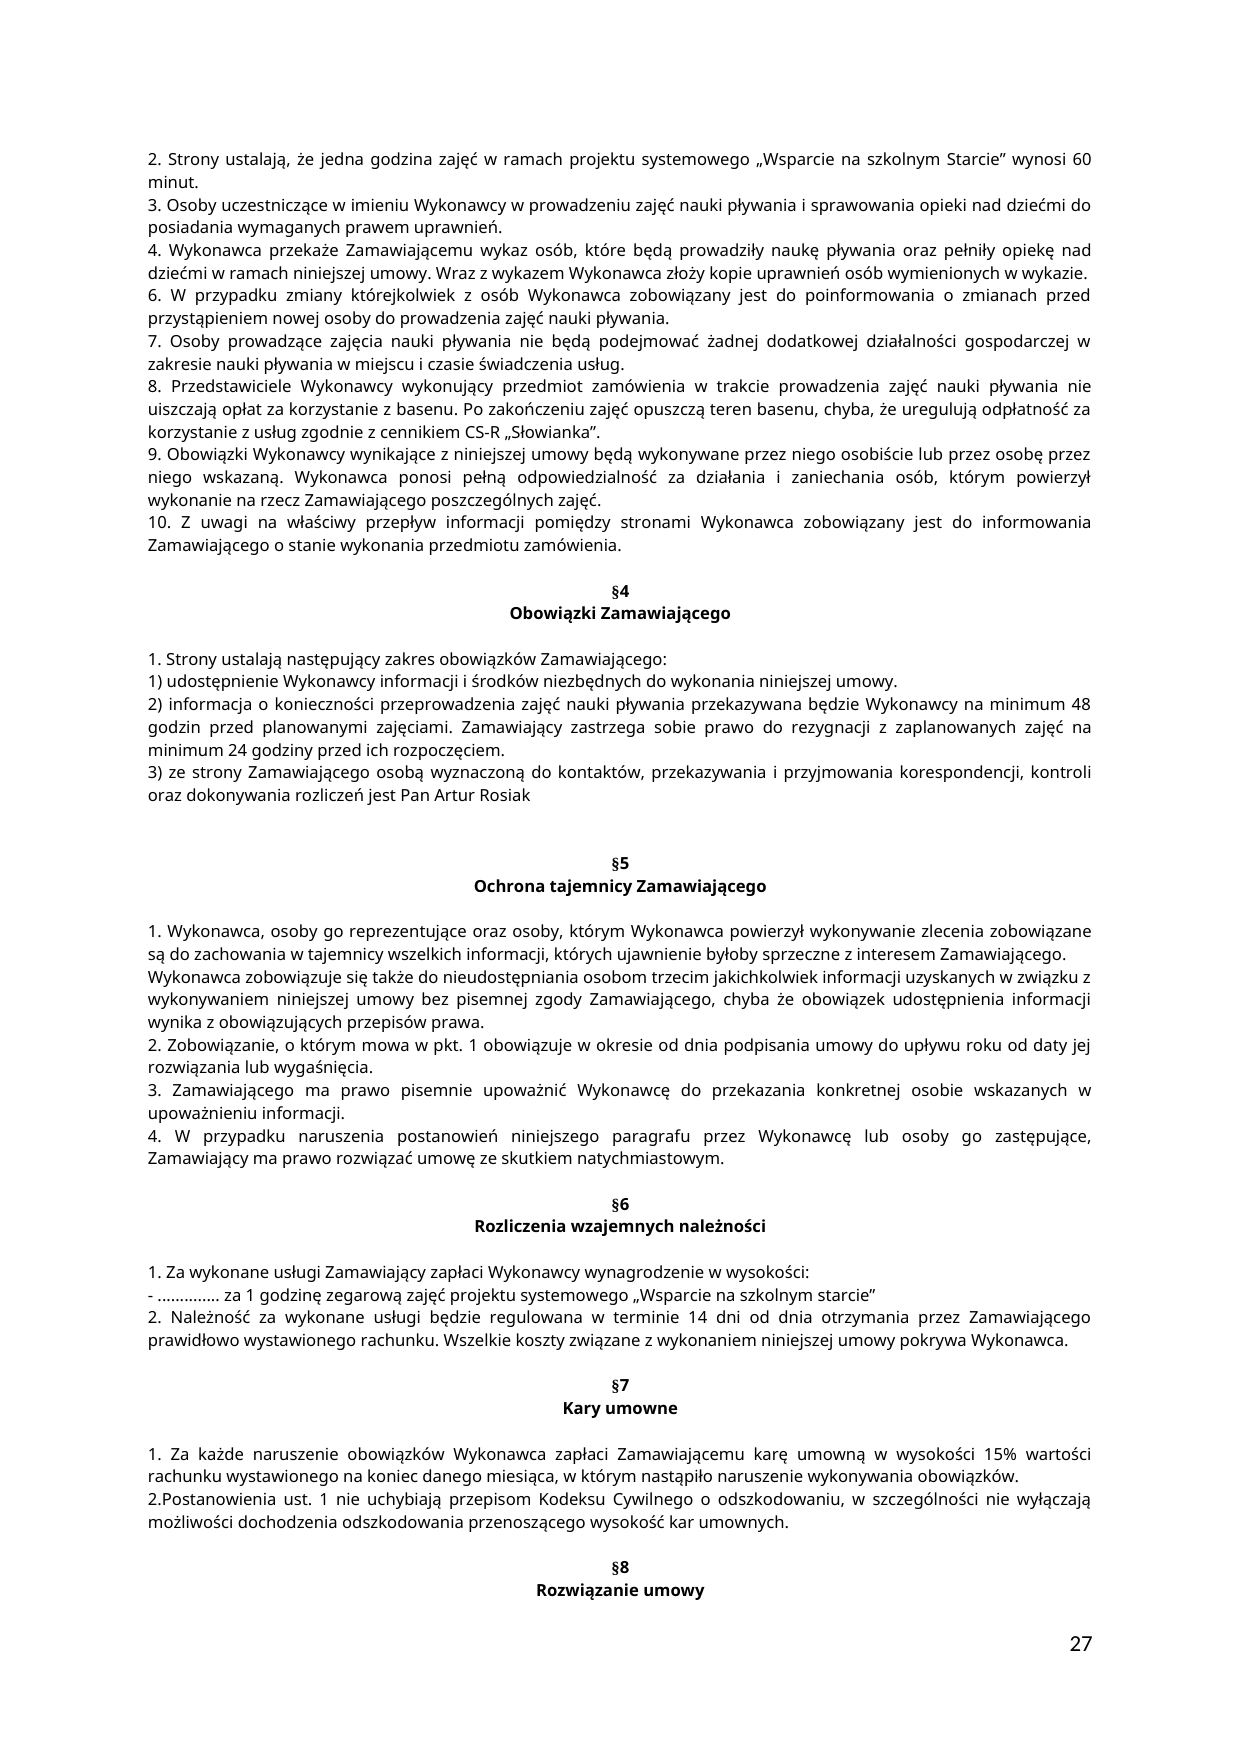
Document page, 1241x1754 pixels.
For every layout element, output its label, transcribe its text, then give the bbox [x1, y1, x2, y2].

text 4. W przypadku naruszenia postanowień niniejszego paragrafu przez Wykonawcę lub osoby go zastępujące, Zamawiający ma prawo rozwiązać umowę ze skutkiem natychmiastowym. [148, 1124, 1092, 1169]
text 1. Strony ustalają następujący zakres obowiązków Zamawiającego: [148, 647, 1092, 670]
text Kary umowne [148, 1397, 1092, 1419]
text §4 [148, 579, 1092, 602]
text 7. Osoby prowadzące zajęcia nauki pływania nie będą podejmować żadnej dodatkowej działalności gospodarczej w zakresie nauki pływania w miejscu i czasie świadczenia usług. [148, 329, 1092, 375]
text 1) udostępnienie Wykonawcy informacji i środków niezbędnych do wykonania niniejszej umowy. [148, 670, 1092, 693]
text - .............. za 1 godzinę zegarową zajęć projektu systemowego „Wsparcie na szkolnym starcie” [148, 1283, 1092, 1306]
text 2) informacja o konieczności przeprowadzenia zajęć nauki pływania przekazywana będzie Wykonawcy na minimum 48 godzin przed planowanymi zajęciami. Zamawiający zastrzega sobie prawo do rezygnacji z zaplanowanych zajęć na minimum 24 godziny przed ich rozpoczęciem. [148, 693, 1092, 761]
text 2. Zobowiązanie, o którym mowa w pkt. 1 obowiązuje w okresie od dnia podpisania umowy do upływu roku od daty jej rozwiązania lub wygaśnięcia. [148, 1033, 1092, 1079]
text 10. Z uwagi na właściwy przepływ informacji pomiędzy stronami Wykonawca zobowiązany jest do informowania Zamawiającego o stanie wykonania przedmiotu zamówienia. [148, 511, 1092, 556]
text §5 [148, 852, 1092, 874]
text Rozwiązanie umowy [148, 1578, 1092, 1601]
text Rozliczenia wzajemnych należności [148, 1215, 1092, 1238]
text 2.Postanowienia ust. 1 nie uchybiają przepisom Kodeksu Cywilnego o odszkodowaniu, w szczególności nie wyłączają możliwości dochodzenia odszkodowania przenoszącego wysokość kar umownych. [148, 1487, 1092, 1533]
text §8 [148, 1556, 1092, 1578]
text 2. Strony ustalają, że jedna godzina zajęć w ramach projektu systemowego „Wsparcie na szkolnym Starcie” wynosi 60 minut. [148, 148, 1092, 193]
text Wykonawca zobowiązuje się także do nieudostępniania osobom trzecim jakichkolwiek informacji uzyskanych w związku z wykonywaniem niniejszej umowy bez pisemnej zgody Zamawiającego, chyba że obowiązek udostępnienia informacji wynika z obowiązujących przepisów prawa. [148, 965, 1092, 1033]
text 3) ze strony Zamawiającego osobą wyznaczoną do kontaktów, przekazywania i przyjmowania korespondencji, kontroli oraz dokonywania rozliczeń jest Pan Artur Rosiak [148, 761, 1092, 806]
text 1. Za każde naruszenie obowiązków Wykonawca zapłaci Zamawiającemu karę umowną w wysokości 15% wartości rachunku wystawionego na koniec danego miesiąca, w którym nastąpiło naruszenie wykonywania obowiązków. [148, 1442, 1092, 1487]
text §7 [148, 1374, 1092, 1397]
text 9. Obowiązki Wykonawcy wynikające z niniejszej umowy będą wykonywane przez niego osobiście lub przez osobę przez niego wskazaną. Wykonawca ponosi pełną odpowiedzialność za działania i zaniechania osób, którym powierzył wykonanie na rzecz Zamawiającego poszczególnych zajęć. [148, 443, 1092, 511]
text 4. Wykonawca przekaże Zamawiającemu wykaz osób, które będą prowadziły naukę pływania oraz pełniły opiekę nad dziećmi w ramach niniejszej umowy. Wraz z wykazem Wykonawca złoży kopie uprawnień osób wymienionych w wykazie. [148, 238, 1092, 284]
text 8. Przedstawiciele Wykonawcy wykonujący przedmiot zamówienia w trakcie prowadzenia zajęć nauki pływania nie uiszczają opłat za korzystanie z basenu. Po zakończeniu zajęć opuszczą teren basenu, chyba, że uregulują odpłatność za korzystanie z usług zgodnie z cennikiem CS-R „Słowianka”. [148, 375, 1092, 443]
text §6 [148, 1192, 1092, 1215]
text Obowiązki Zamawiającego [148, 602, 1092, 624]
text 1. Wykonawca, osoby go reprezentujące oraz osoby, którym Wykonawca powierzył wykonywanie zlecenia zobowiązane są do zachowania w tajemnicy wszelkich informacji, których ujawnienie byłoby sprzeczne z interesem Zamawiającego. [148, 920, 1092, 965]
text 6. W przypadku zmiany którejkolwiek z osób Wykonawca zobowiązany jest do poinformowania o zmianach przed przystąpieniem nowej osoby do prowadzenia zajęć nauki pływania. [148, 284, 1092, 329]
text 3. Zamawiającego ma prawo pisemnie upoważnić Wykonawcę do przekazania konkretnej osobie wskazanych w upoważnieniu informacji. [148, 1079, 1092, 1124]
text 3. Osoby uczestniczące w imieniu Wykonawcy w prowadzeniu zajęć nauki pływania i sprawowania opieki nad dziećmi do posiadania wymaganych prawem uprawnień. [148, 193, 1092, 238]
text 2. Należność za wykonane usługi będzie regulowana w terminie 14 dni od dnia otrzymania przez Zamawiającego prawidłowo wystawionego rachunku. Wszelkie koszty związane z wykonaniem niniejszej umowy pokrywa Wykonawca. [148, 1306, 1092, 1351]
text 1. Za wykonane usługi Zamawiający zapłaci Wykonawcy wynagrodzenie w wysokości: [148, 1260, 1092, 1283]
text Ochrona tajemnicy Zamawiającego [148, 874, 1092, 897]
